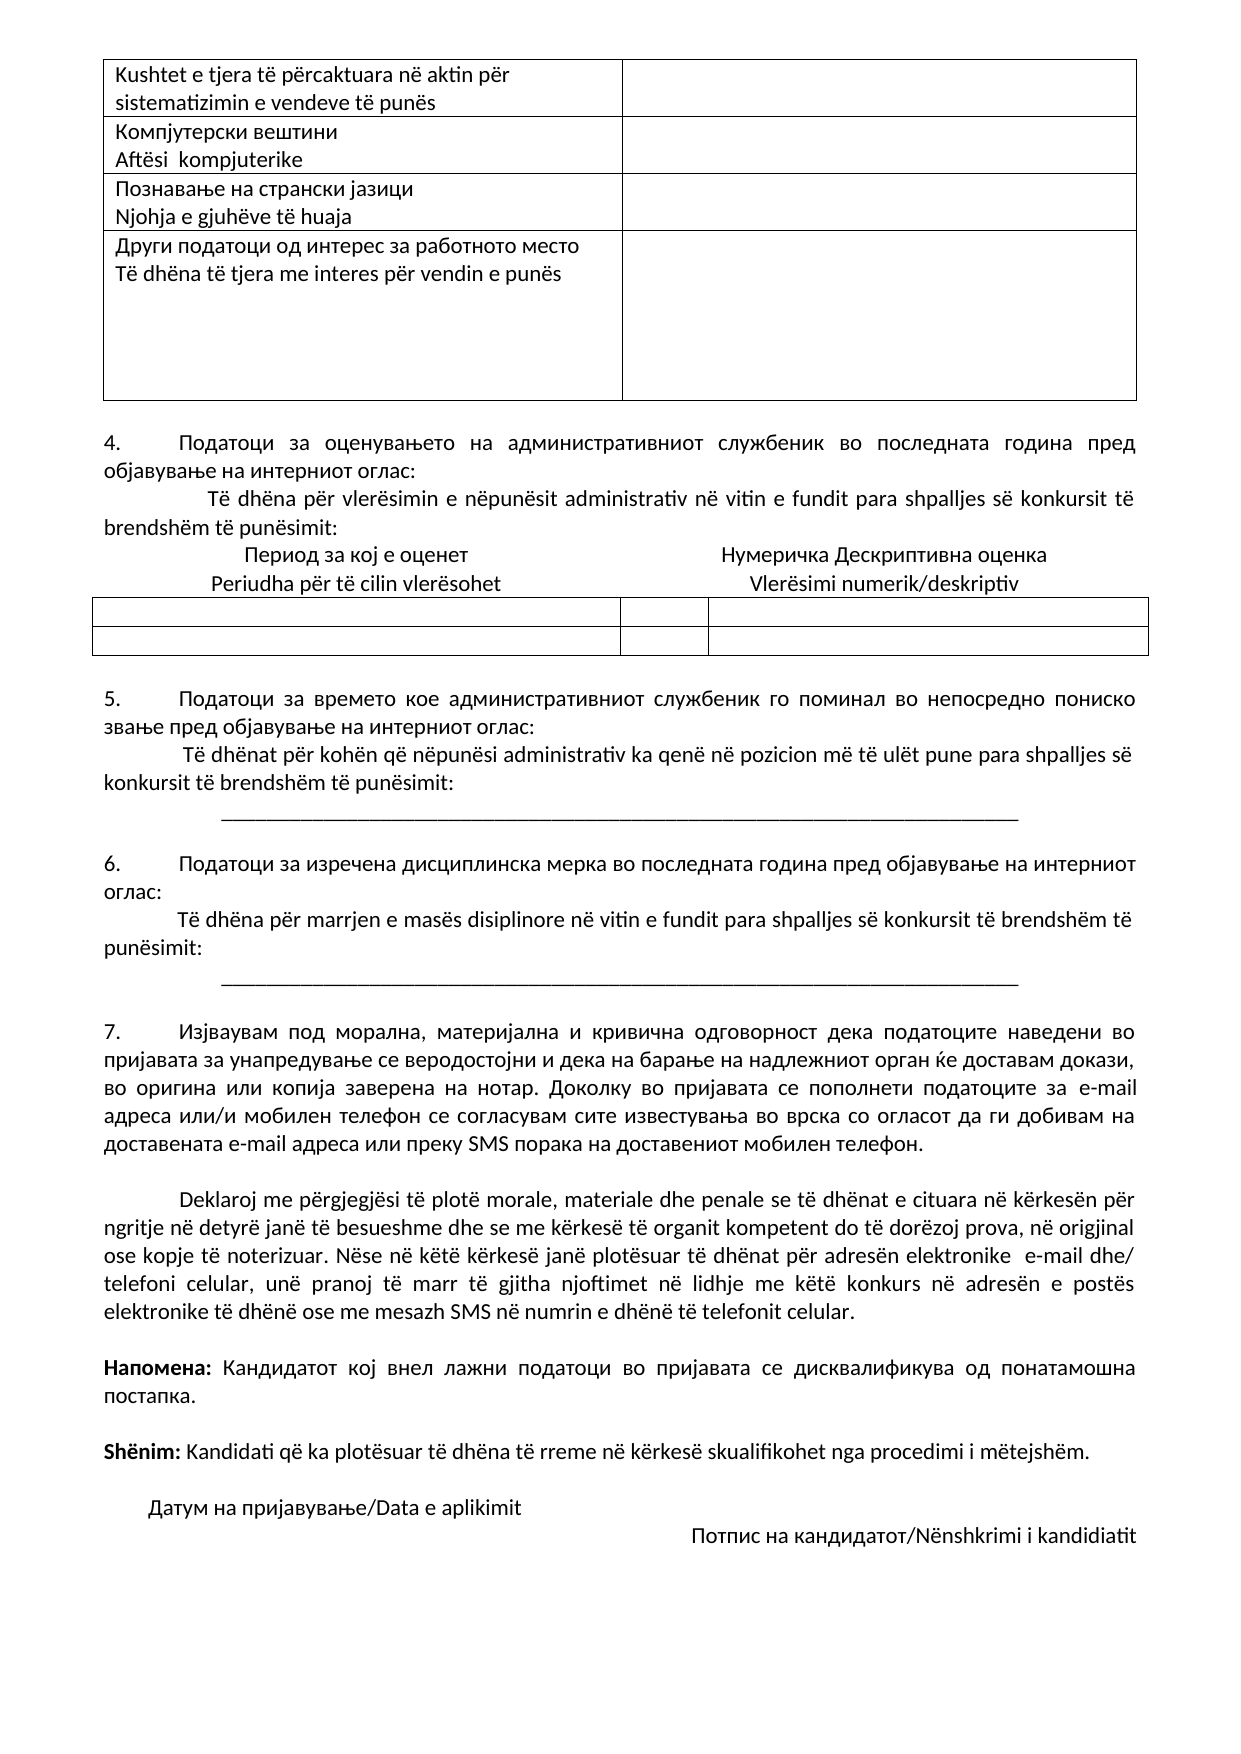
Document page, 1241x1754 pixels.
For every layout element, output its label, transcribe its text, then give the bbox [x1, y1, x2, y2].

table_cell [623, 117, 1136, 173]
table_cell [621, 598, 708, 626]
text Shënim: Kandidati që ka plotësuar të dhëna të rreme në kërkesë skualifikohet nga procedimi i mëtejshëm. [103, 1437, 1137, 1465]
text Потпис на кандидатот/Nënshkrimi i kandidiatit [103, 1521, 1137, 1549]
table_cell Компјутерски вештини Aftësi kompjuterike [104, 117, 622, 173]
table_header Период за кој е оценет Periudha për të cilin vlerësohet [92, 541, 620, 597]
table_cell [709, 598, 1148, 626]
text Të dhëna për vlerësimin e nëpunësit administrativ në vitin e fundit para shpalljes së konkursit të brendshëm të punësimit: [103, 484, 1137, 541]
text Напомена: Кандидатот кој внел лажни податоци во пријавата се дисквалификува од понатамошна постапка. [103, 1353, 1137, 1409]
text Të dhënat për kohën që nëpunësi administrativ ka qenë në pozicion më të ulët pune para shpalljes së konkursit të brendshëm të punësimit: [103, 740, 1137, 796]
text ______________________________________________________________________ [103, 796, 1137, 824]
table_cell [621, 627, 708, 655]
table_cell Познавање на странски јазици Njohja e gjuhëve të huaja [104, 174, 622, 230]
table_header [104, 60, 622, 116]
table_cell [623, 174, 1136, 230]
table_cell [93, 627, 620, 655]
table_header [623, 60, 1136, 116]
text ______________________________________________________________________ [103, 961, 1137, 989]
table_cell [93, 598, 620, 626]
text 5. Податоци за времето кое административниот службеник го поминал во непосредно пониско звање пред објавување на интерниот оглас: [103, 684, 1137, 740]
table_cell [623, 231, 1136, 399]
text 7. Изјваувам под морална, материјална и кривична одговорност дека податоците наведени во пријавата за унапредување се веродостојни и дека на барање на надлежниот орган ќе доставам докази, во оригина или копија заверена на нотар. Доколку во пријавата се пополнети податоците за e-mail адреса или/и мобилен телефон се согласувам сите известувања во врска со огласот да ги добивам на доставената e-mail адреса или преку SMS порака на доставениот мобилен телефон. [103, 1017, 1137, 1157]
text 6. Податоци за изречена дисциплинска мерка во последната година пред објавување на интерниот оглас: [103, 849, 1137, 905]
table_cell Други податоци од интерес за работното место Të dhëna të tjera me interes për vendin e punës [104, 231, 622, 399]
text 4. Податоци за оценувањето на административниот службеник во последнaта година пред објавување на интерниот оглас: [103, 428, 1137, 484]
table_cell [709, 627, 1148, 655]
table_header Нумеричка Дескриптивна оценка Vlerësimi numerik/deskriptiv [620, 541, 1148, 597]
text Të dhëna për marrjen e masës disiplinore në vitin e fundit para shpalljes së konkursit të brendshëm të punësimit: [103, 905, 1137, 961]
text Датум на пријавување/Data e aplikimit [103, 1493, 1137, 1521]
text Deklaroj me përgjegjësi të plotë morale, materiale dhe penale se të dhënat e cituara në kërkesën për ngritje në detyrë janë të besueshme dhe se me kërkesë të organit kompetent do të dorëzoj prova, në origjinal ose kopje të noterizuar. Nëse në këtë kërkesë janë plotësuar të dhënat për adresën elektronike e-mail dhe/ telefoni celular, unë pranoj të marr të gjitha njoftimet në lidhje me këtë konkurs në adresën e postës elektronike të dhënë ose me mesazh SMS në numrin e dhënë të telefonit celular. [103, 1185, 1137, 1325]
